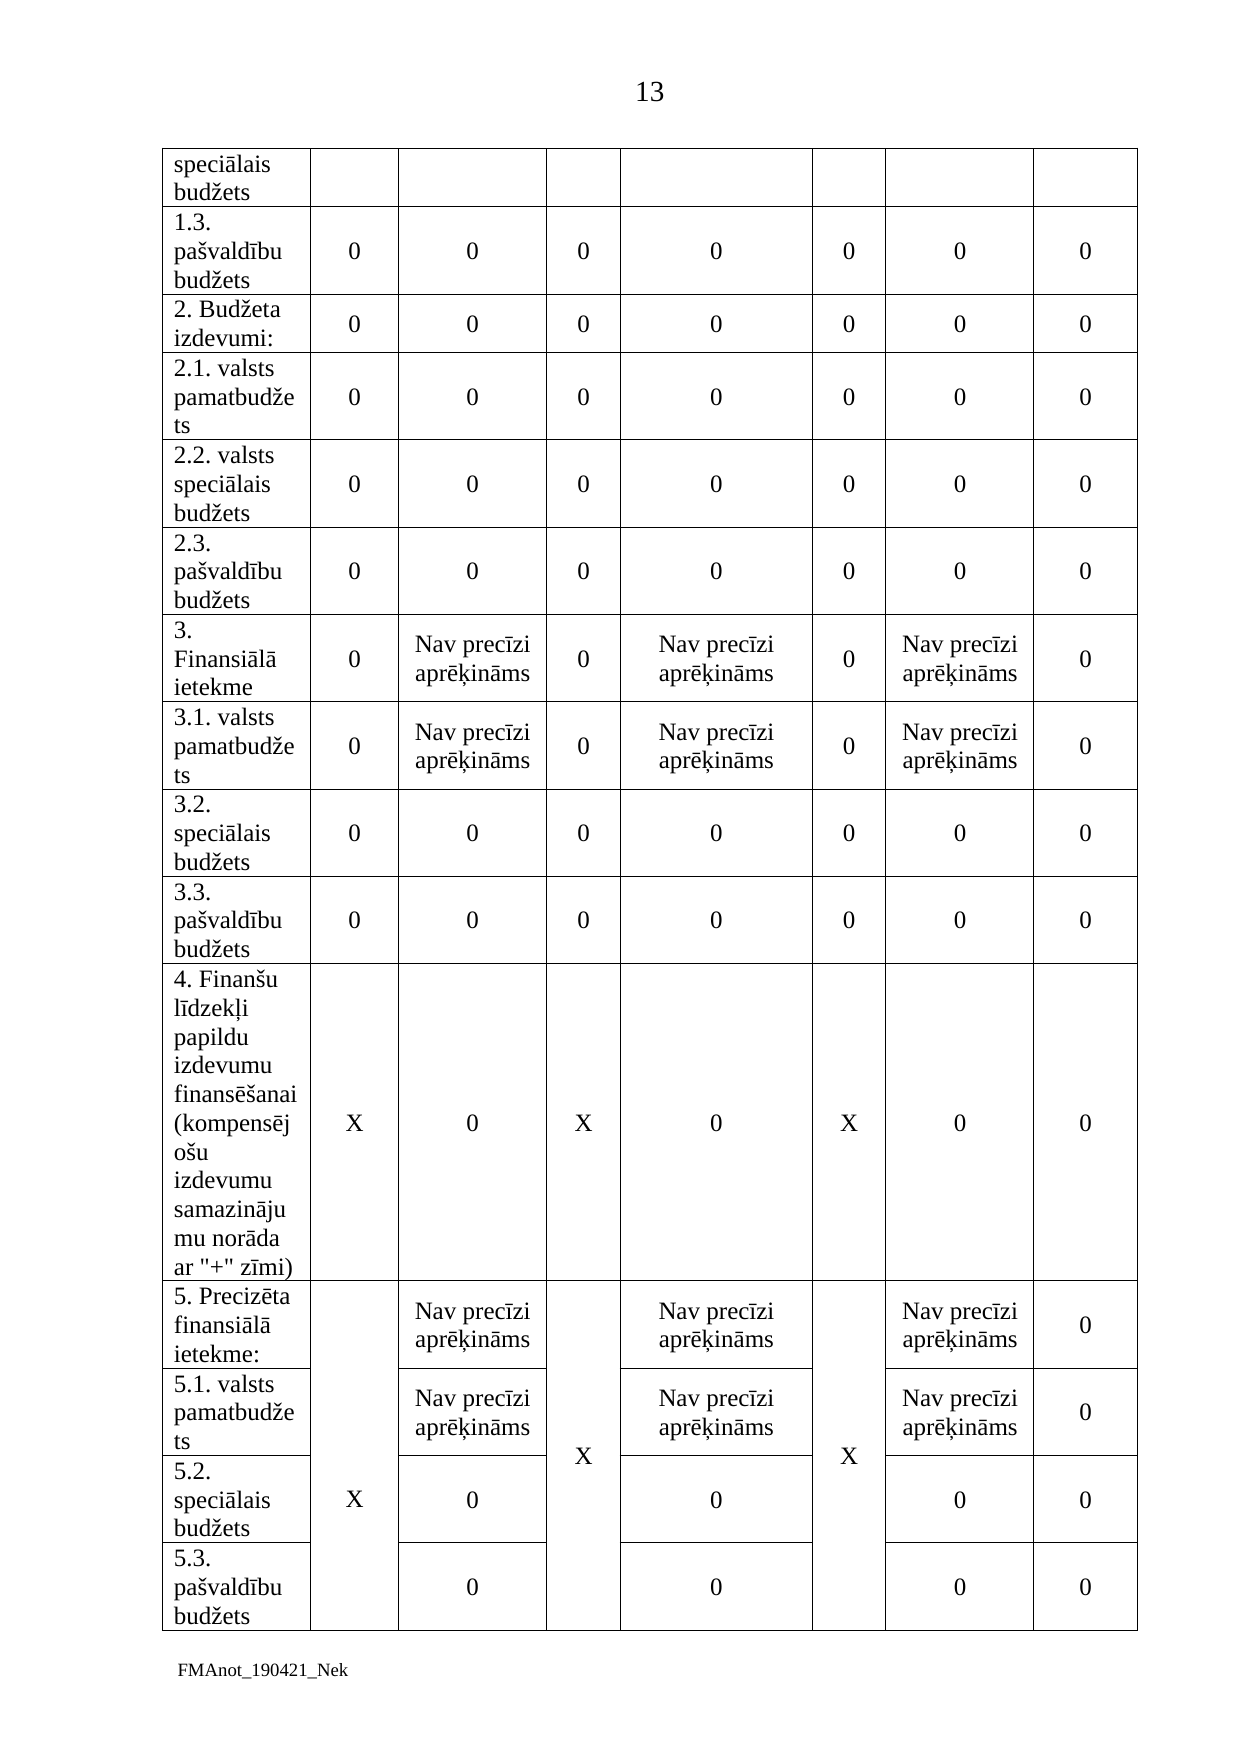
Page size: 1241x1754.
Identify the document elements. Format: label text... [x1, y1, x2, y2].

table_cell 0 [621, 1543, 812, 1629]
table_cell 0 [1034, 1543, 1137, 1629]
table_cell 0 [1034, 295, 1137, 352]
table_cell 0 [1034, 702, 1137, 788]
table_cell 0 [1034, 353, 1137, 439]
table_cell 0 [547, 790, 620, 876]
table_cell 0 [1034, 1369, 1137, 1455]
table_cell 0 [886, 877, 1033, 963]
table_cell 0 [399, 1456, 546, 1542]
table_cell 0 [621, 207, 812, 293]
table_cell 0 [813, 353, 885, 439]
table_cell 0 [399, 790, 546, 876]
table_cell 0 [547, 877, 620, 963]
table_cell 0 [1034, 790, 1137, 876]
table_cell 0 [1034, 964, 1137, 1280]
table_cell 0 [311, 790, 398, 876]
table_cell 3.1. valsts pamatbudžets [163, 702, 310, 788]
table_cell 0 [621, 1456, 812, 1542]
table_cell 0 [621, 964, 812, 1280]
table_cell 0 [311, 877, 398, 963]
table_cell Nav precīzi aprēķināms [621, 702, 812, 788]
table_cell 0 [621, 528, 812, 614]
table_cell X [813, 964, 885, 1280]
table_cell 3.3. pašvaldību budžets [163, 877, 310, 963]
table_cell 0 [621, 877, 812, 963]
table_cell 0 [813, 207, 885, 293]
table_cell 0 [311, 295, 398, 352]
table_cell 0 [399, 440, 546, 527]
table_cell 4. Finanšu līdzekļi papildu izdevumu finansēšanai (kompensējošu izdevumu samazinājumu norāda ar "+" zīmi) [163, 964, 310, 1280]
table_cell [163, 149, 310, 206]
table_cell 0 [399, 528, 546, 614]
table_cell 0 [1034, 528, 1137, 614]
table_cell 0 [399, 1543, 546, 1629]
table_cell X [547, 964, 620, 1280]
table_cell Nav precīzi aprēķināms [399, 702, 546, 788]
table_cell 0 [547, 615, 620, 701]
table_cell Nav precīzi aprēķināms [399, 1369, 546, 1455]
table_cell 0 [399, 964, 546, 1280]
table_cell 1.3. pašvaldību budžets [163, 207, 310, 293]
table_cell 0 [547, 149, 620, 206]
table_cell Nav precīzi aprēķināms [621, 1281, 812, 1368]
table_cell 3. Finansiālā ietekme [163, 615, 310, 701]
table_cell 0 [1034, 1456, 1137, 1542]
table_cell 0 [886, 1543, 1033, 1629]
table_cell 0 [311, 149, 398, 206]
table_cell 0 [1034, 1281, 1137, 1368]
table_cell 0 [621, 353, 812, 439]
table_cell 5.2. speciālais budžets [163, 1456, 310, 1542]
table_cell 0 [399, 353, 546, 439]
table_cell 0 [621, 440, 812, 527]
table_cell 0 [886, 964, 1033, 1280]
table_cell 5. Precizēta finansiālā ietekme: [163, 1281, 310, 1368]
table_cell 0 [311, 440, 398, 527]
table_cell 0 [399, 149, 546, 206]
table_cell 3.2. speciālais budžets [163, 790, 310, 876]
table_cell 0 [886, 149, 1033, 206]
table_cell 0 [886, 1456, 1033, 1542]
table_cell Nav precīzi aprēķināms [399, 615, 546, 701]
table_cell 0 [813, 702, 885, 788]
table_cell 0 [547, 353, 620, 439]
table_cell 0 [311, 615, 398, 701]
table_cell 0 [813, 615, 885, 701]
table_cell 5.1. valsts pamatbudžets [163, 1369, 310, 1455]
table_cell 0 [547, 440, 620, 527]
table_cell X [311, 964, 398, 1280]
table_cell 0 [547, 702, 620, 788]
table_cell 2.3. pašvaldību budžets [163, 528, 310, 614]
table_cell 0 [1034, 207, 1137, 293]
table_cell 2.1. valsts pamatbudžets [163, 353, 310, 439]
table_cell 0 [886, 295, 1033, 352]
table_cell X [813, 1281, 885, 1629]
table_cell Nav precīzi aprēķināms [886, 1369, 1033, 1455]
table_cell 0 [621, 790, 812, 876]
table_cell Nav precīzi aprēķināms [886, 615, 1033, 701]
table_cell 0 [813, 295, 885, 352]
table_cell 0 [886, 528, 1033, 614]
table_cell Nav precīzi aprēķināms [886, 1281, 1033, 1368]
table_cell X [311, 1281, 398, 1629]
table_cell 0 [1034, 440, 1137, 527]
table_cell 0 [886, 353, 1033, 439]
table_cell 0 [621, 149, 812, 206]
table_cell 0 [813, 790, 885, 876]
table_cell Nav precīzi aprēķināms [621, 1369, 812, 1455]
table_cell 0 [547, 528, 620, 614]
table_cell 0 [621, 295, 812, 352]
table_cell 5.3. pašvaldību budžets [163, 1543, 310, 1629]
table_cell 0 [399, 295, 546, 352]
table_cell 0 [547, 207, 620, 293]
table_cell 0 [547, 295, 620, 352]
table_cell 2. Budžeta izdevumi: [163, 295, 310, 352]
table_cell 0 [813, 877, 885, 963]
table_cell 2.2. valsts speciālais budžets [163, 440, 310, 527]
table_cell 0 [1034, 149, 1137, 206]
table_cell Nav precīzi aprēķināms [399, 1281, 546, 1368]
table_cell 0 [399, 207, 546, 293]
table_cell 0 [311, 353, 398, 439]
table_cell 0 [813, 440, 885, 527]
table_cell 0 [1034, 877, 1137, 963]
table_cell Nav precīzi aprēķināms [621, 615, 812, 701]
table_cell 0 [813, 149, 885, 206]
table_cell X [547, 1281, 620, 1629]
table_cell 0 [813, 528, 885, 614]
table_cell 0 [311, 702, 398, 788]
table_cell 0 [1034, 615, 1137, 701]
table_cell Nav precīzi aprēķināms [886, 702, 1033, 788]
table_cell 0 [886, 790, 1033, 876]
table_cell 0 [886, 440, 1033, 527]
table_cell 0 [311, 207, 398, 293]
table_cell 0 [886, 207, 1033, 293]
table_cell 0 [399, 877, 546, 963]
table_cell 0 [311, 528, 398, 614]
